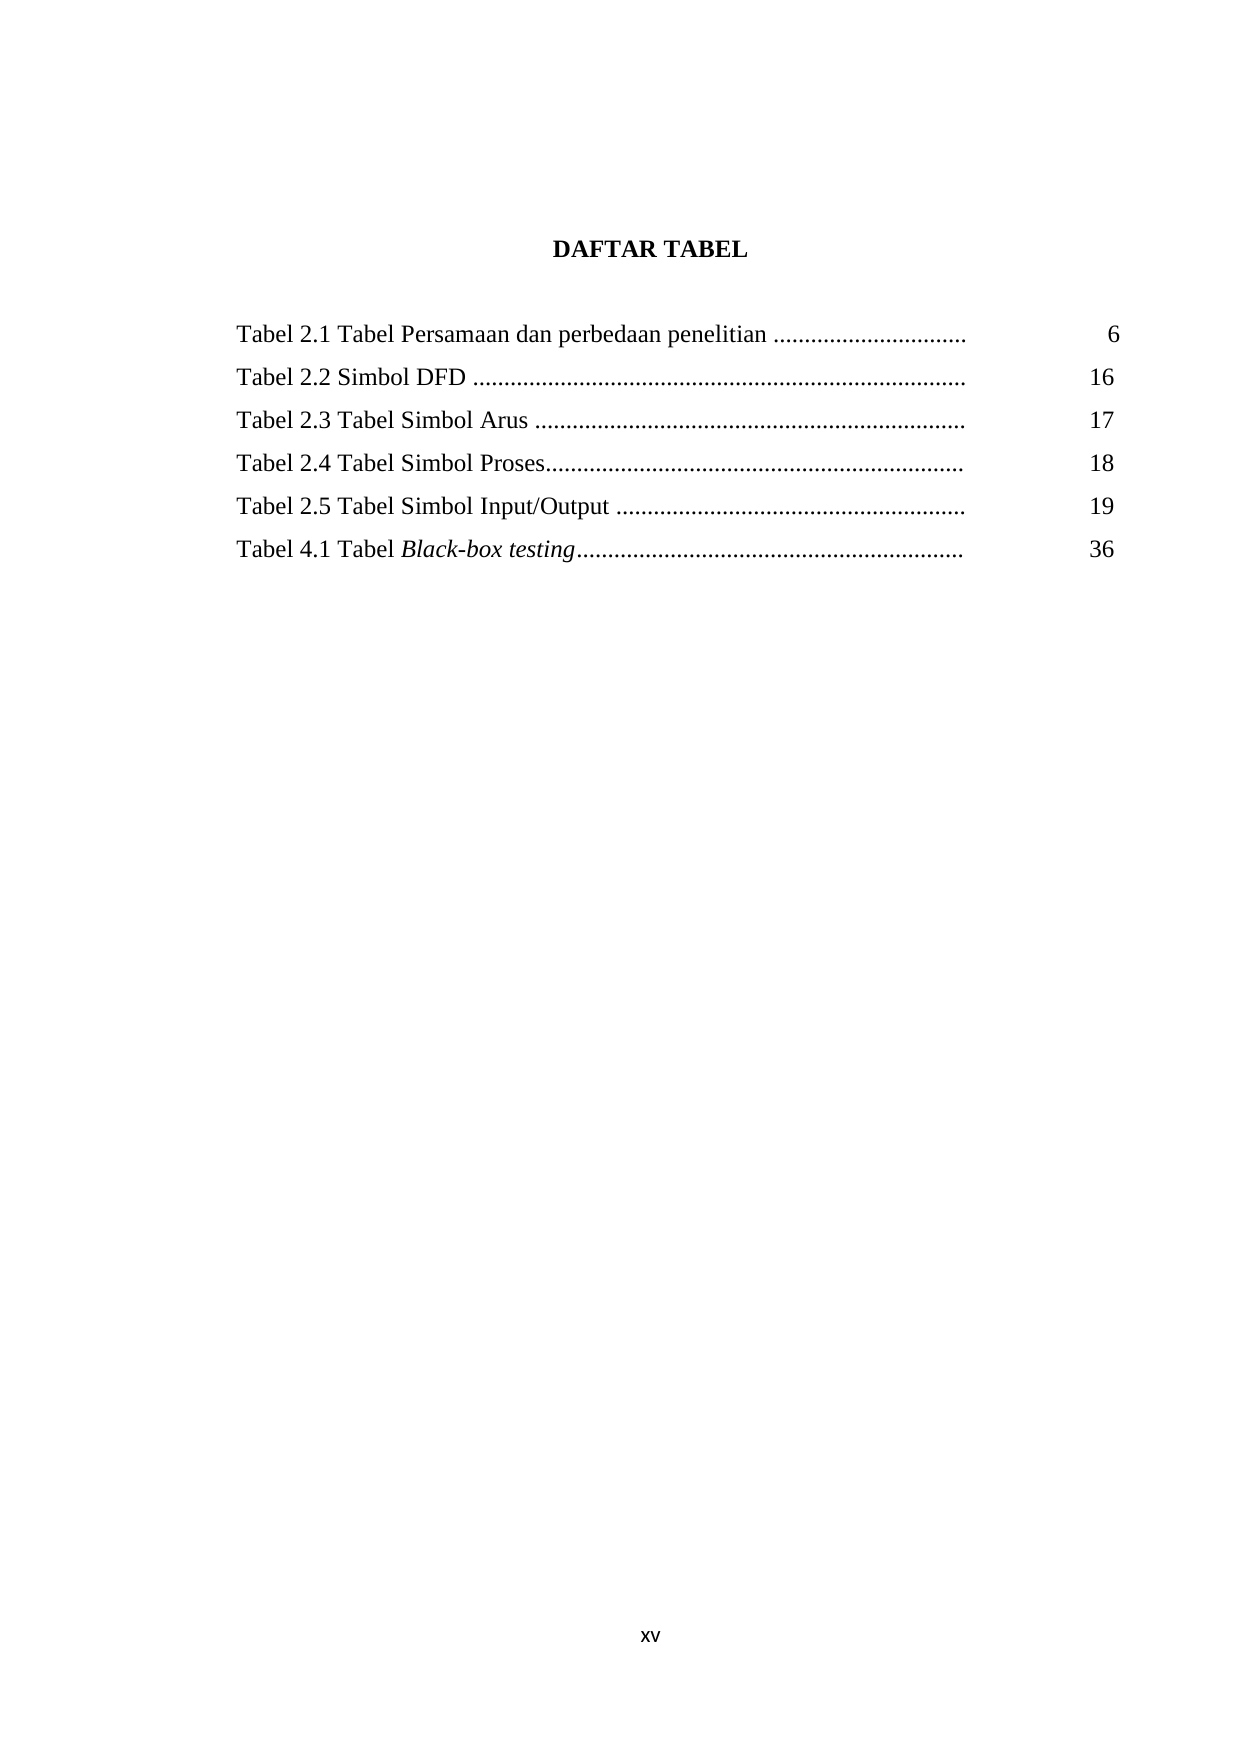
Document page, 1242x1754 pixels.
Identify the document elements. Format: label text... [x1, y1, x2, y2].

text DAFTAR TABEL [548, 234, 753, 261]
table_cell 18 [1062, 442, 1124, 485]
table_header 6 [1062, 312, 1124, 356]
text xv [636, 1620, 665, 1648]
table_cell 36 [1062, 529, 1124, 573]
table_cell Tabel 2.3 Tabel Simbol Arus ..................................................................... [232, 399, 1062, 442]
table_cell Tabel 4.1 Tabel Black-box testing.............................................................. [232, 529, 1062, 573]
table_cell Tabel 2.2 Simbol DFD ............................................................................... [232, 356, 1062, 399]
table_header Tabel 2.1 Tabel Persamaan dan perbedaan penelitian ............................... [232, 312, 1062, 356]
table_cell 19 [1062, 485, 1124, 528]
table_cell 17 [1062, 399, 1124, 442]
table_cell 16 [1062, 356, 1124, 399]
table_cell Tabel 2.4 Tabel Simbol Proses................................................................... [232, 442, 1062, 485]
table_cell Tabel 2.5 Tabel Simbol Input/Output ........................................................ [232, 485, 1062, 528]
